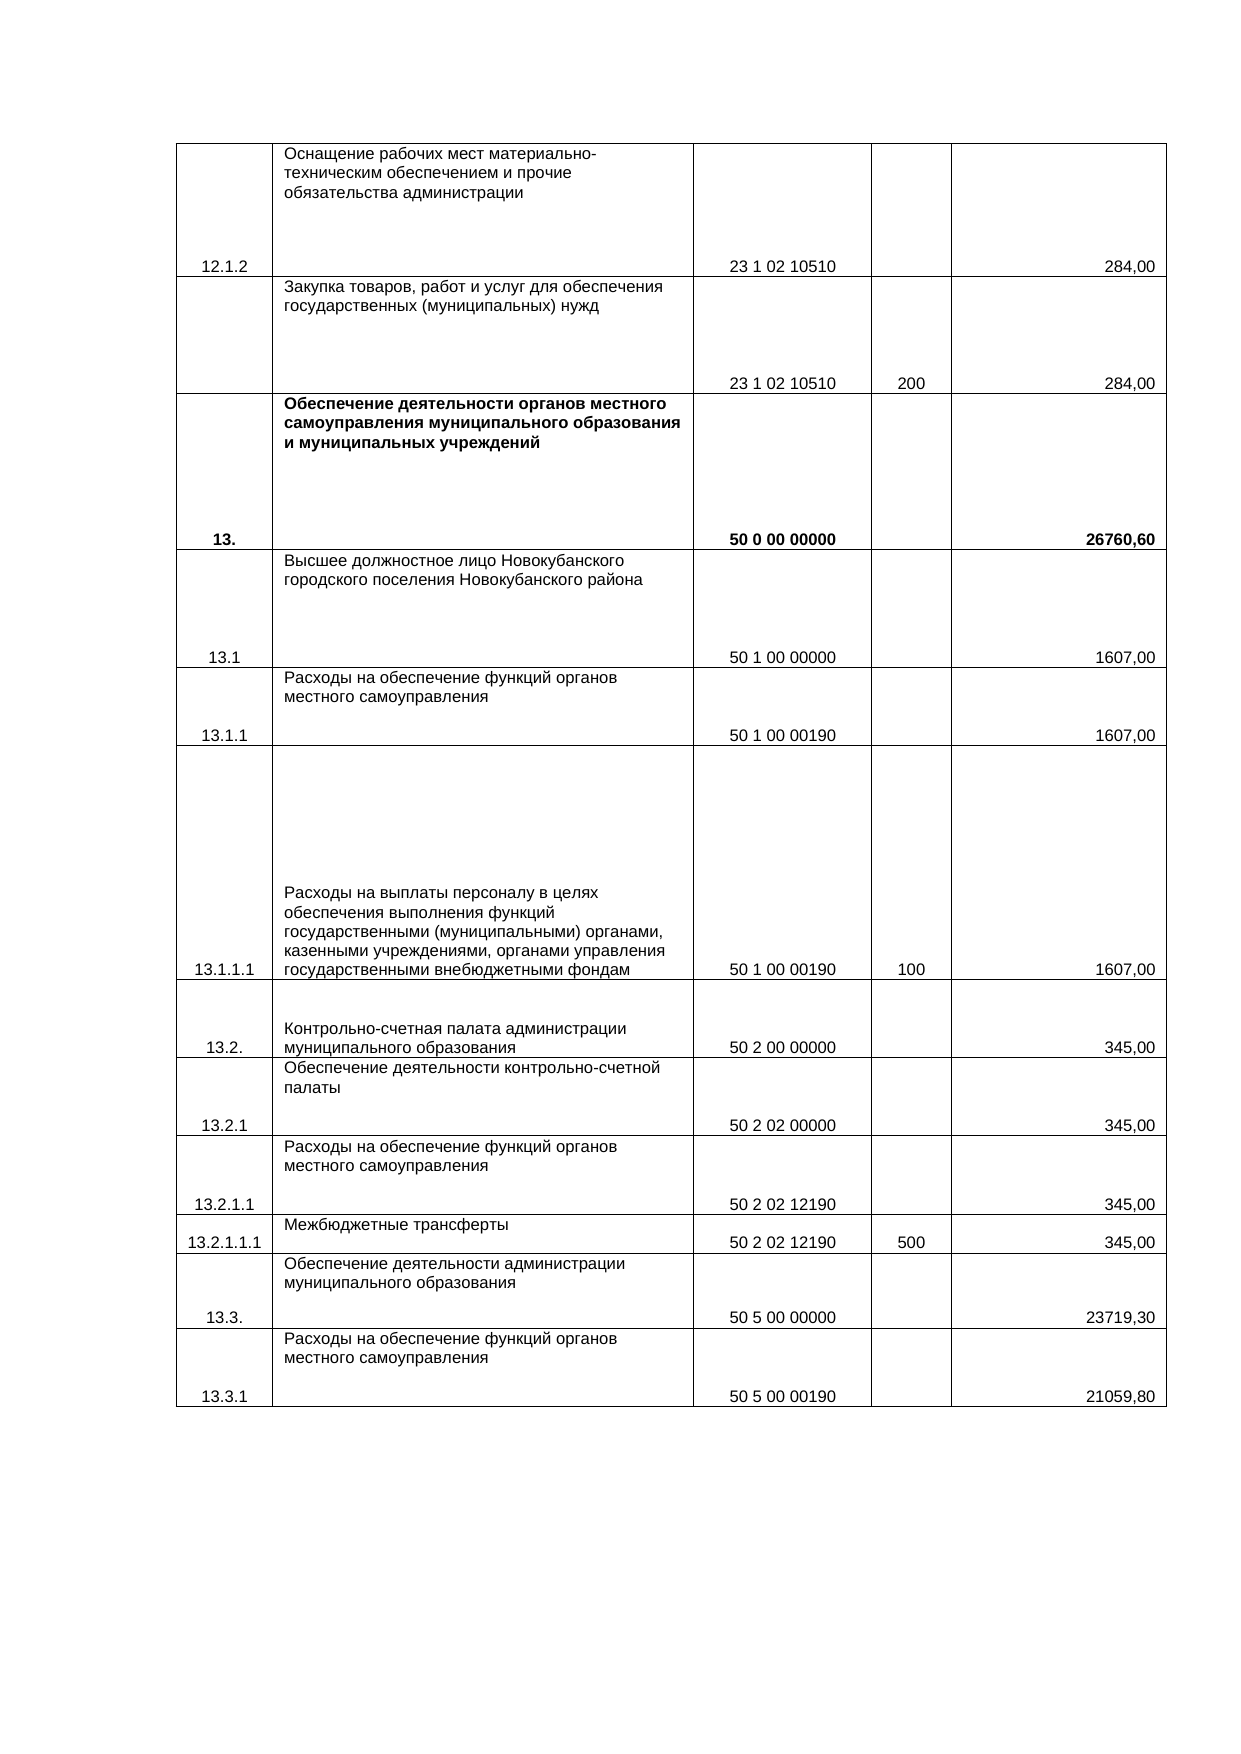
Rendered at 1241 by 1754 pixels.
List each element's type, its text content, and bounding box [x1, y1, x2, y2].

table_cell 13.2.1.1.1 [177, 1215, 272, 1252]
table_cell Обеспечение деятельности органов местного самоуправления муниципального образования и муниципальных учреждений [273, 394, 693, 549]
table_cell 21059,80 [952, 1329, 1166, 1406]
table_cell Межбюджетные трансферты [273, 1215, 693, 1252]
table_cell Расходы на обеспечение функций органов местного самоуправления [273, 1329, 693, 1406]
table_cell 200 [872, 277, 951, 393]
table_cell 13.1 [177, 550, 272, 667]
table_cell 50 1 00 00190 [694, 668, 871, 745]
table_cell [872, 1254, 951, 1327]
table_cell 13.2. [177, 980, 272, 1057]
table_cell 100 [872, 746, 951, 979]
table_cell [273, 277, 693, 393]
table_cell 50 1 00 00000 [694, 550, 871, 667]
table_cell Контрольно-счетная палата администрации муниципального образования [273, 980, 693, 1057]
table_cell 26760,60 [952, 394, 1166, 549]
table_cell 23 1 02 10510 [694, 277, 871, 393]
table_cell 50 2 02 12190 [694, 1215, 871, 1252]
table_cell 13.2.1 [177, 1058, 272, 1135]
table_cell Расходы на обеспечение функций органов местного самоуправления [273, 1136, 693, 1213]
table_cell 1607,00 [952, 550, 1166, 667]
table_cell [872, 668, 951, 745]
table_cell 23 1 02 10510 [694, 144, 871, 276]
table_cell 1607,00 [952, 746, 1166, 979]
table_cell Оснащение рабочих мест материально-техническим обеспечением и прочие обязательства администрации [273, 144, 693, 276]
table_cell Обеспечение деятельности администрации муниципального образования [273, 1254, 693, 1327]
table_cell [872, 1329, 951, 1406]
table_cell Расходы на обеспечение функций органов местного самоуправления [273, 668, 693, 745]
table_cell 13.1.1 [177, 668, 272, 745]
table_cell 345,00 [952, 1215, 1166, 1252]
table_cell 13.3. [177, 1254, 272, 1327]
table_cell 345,00 [952, 980, 1166, 1057]
table_cell Высшее должностное лицо Новокубанского городского поселения Новокубанского района [273, 550, 693, 667]
table_cell 50 5 00 00190 [694, 1329, 871, 1406]
table_cell 13.3.1 [177, 1329, 272, 1406]
table_cell 284,00 [952, 277, 1166, 393]
table_cell 50 0 00 00000 [694, 394, 871, 549]
table_cell 50 1 00 00190 [694, 746, 871, 979]
table_cell 23719,30 [952, 1254, 1166, 1327]
table_cell [872, 1058, 951, 1135]
table_cell [872, 394, 951, 549]
table_cell 500 [872, 1215, 951, 1252]
table_cell 50 2 00 00000 [694, 980, 871, 1057]
table_cell [872, 1136, 951, 1213]
table_cell [872, 144, 951, 276]
table_cell 13.1.1.1 [177, 746, 272, 979]
table_cell 345,00 [952, 1058, 1166, 1135]
table_cell 13. [177, 394, 272, 549]
table_cell 50 2 02 12190 [694, 1136, 871, 1213]
table_cell [872, 550, 951, 667]
table_cell 50 2 02 00000 [694, 1058, 871, 1135]
table_cell Обеспечение деятельности контрольно-счетной палаты [273, 1058, 693, 1135]
table_cell [872, 980, 951, 1057]
table_cell 284,00 [952, 144, 1166, 276]
table_cell 50 5 00 00000 [694, 1254, 871, 1327]
table_cell 13.2.1.1 [177, 1136, 272, 1213]
table_cell 345,00 [952, 1136, 1166, 1213]
table_cell [177, 277, 272, 393]
table_cell Расходы на выплаты персоналу в целях обеспечения выполнения функций государственными (муниципальными) органами, казенными учреждениями, органами управления государственными внебюджетными фондам [273, 746, 693, 979]
table_cell 1607,00 [952, 668, 1166, 745]
table_cell 12.1.2 [177, 144, 272, 276]
